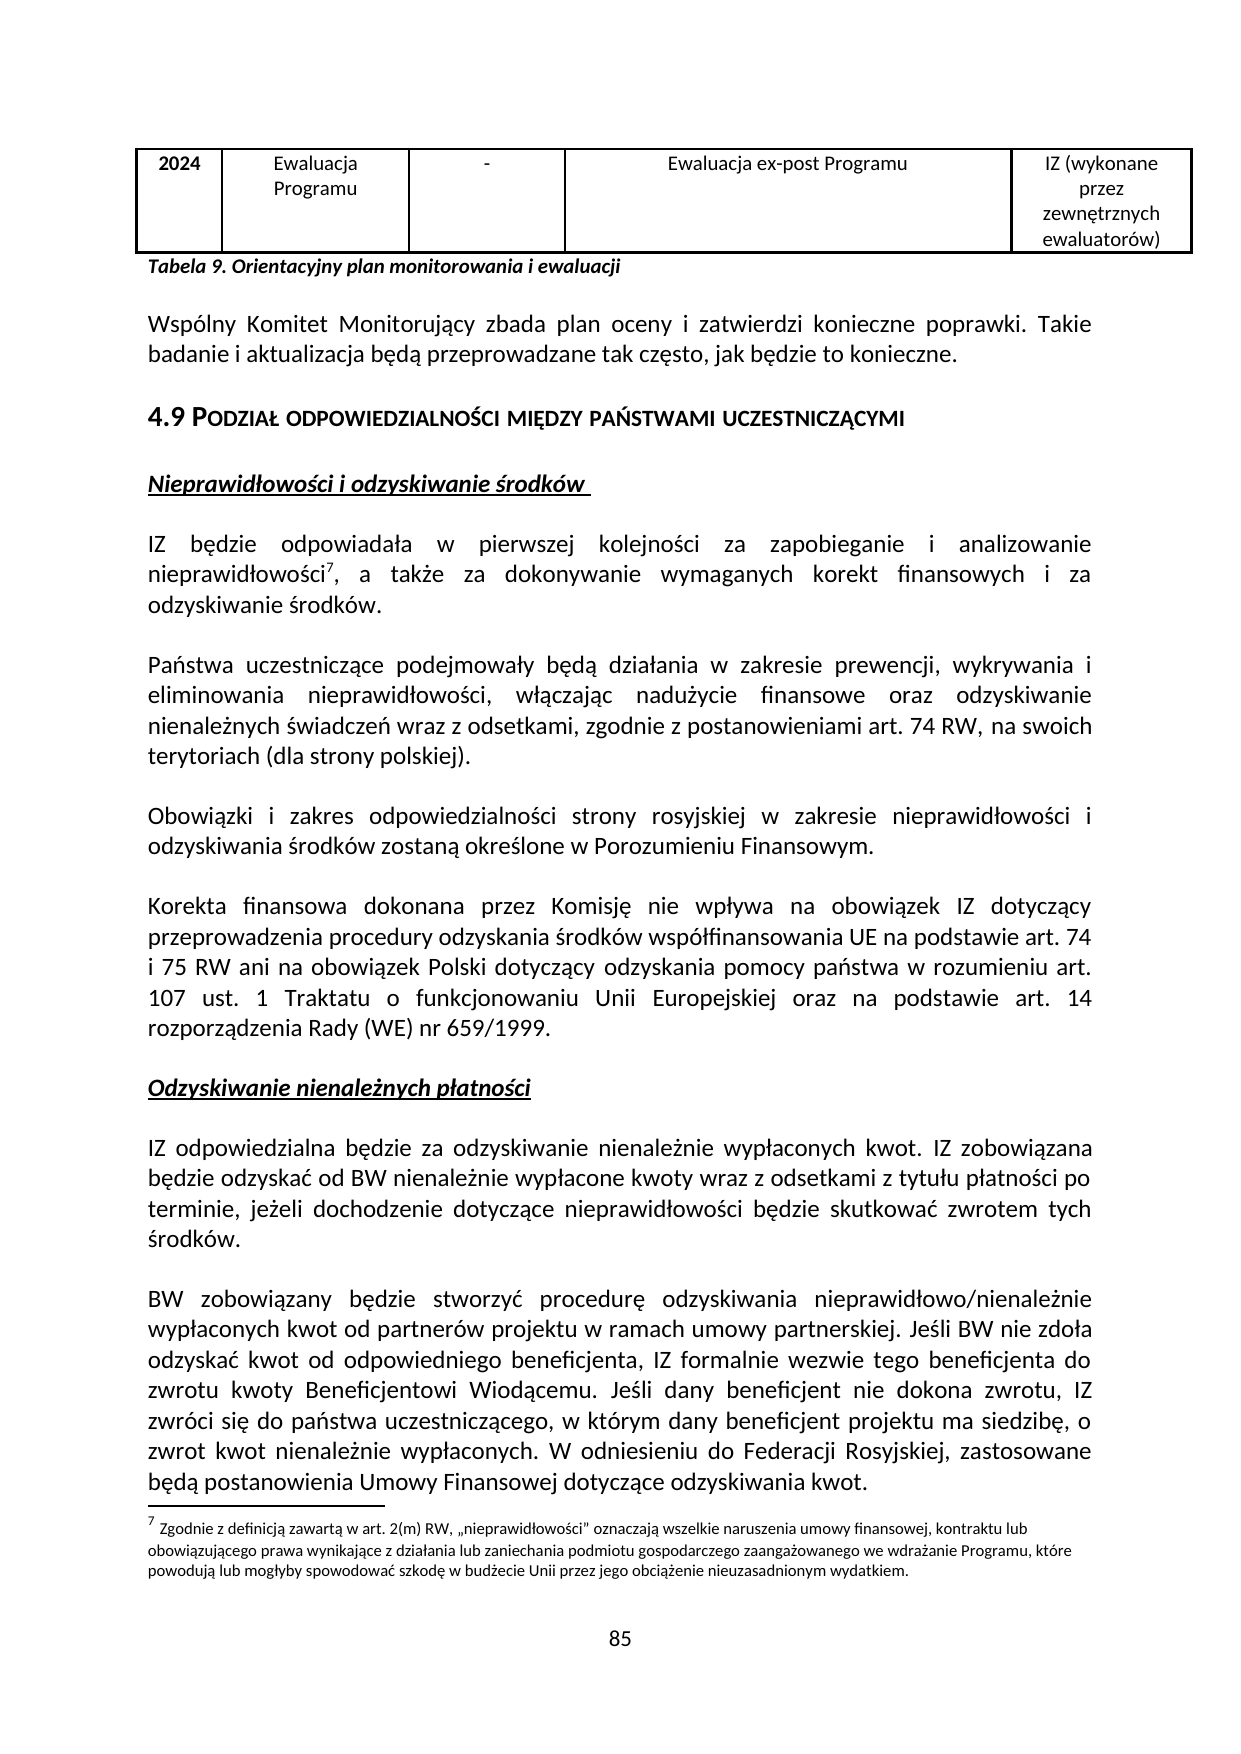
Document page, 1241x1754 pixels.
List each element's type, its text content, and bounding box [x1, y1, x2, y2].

table_cell - [410, 150, 564, 251]
table_cell 2024 [138, 150, 221, 251]
table_cell Ewaluacja Programu [223, 150, 408, 251]
table_cell IZ (wykonane przez zewnętrznych ewaluatorów) [1013, 150, 1190, 251]
text Wspólny Komitet Monitorujący zbada plan oceny i zatwierdzi konieczne poprawki. Takie badanie i aktualizacja będą przeprowadzane tak często, jak będzie to konieczne. [148, 308, 1093, 369]
text Państwa uczestniczące podejmowały będą działania w zakresie prewencji, wykrywania i eliminowania nieprawidłowości, włączając nadużycie finansowe oraz odzyskiwanie nienależnych świadczeń wraz z odsetkami, zgodnie z postanowieniami art. 74 RW, na swoich terytoriach (dla strony polskiej). [148, 649, 1093, 771]
text BW zobowiązany będzie stworzyć procedurę odzyskiwania nieprawidłowo/nienależnie wypłaconych kwot od partnerów projektu w ramach umowy partnerskiej. Jeśli BW nie zdoła odzyskać kwot od odpowiedniego beneficjenta, IZ formalnie wezwie tego beneficjenta do zwrotu kwoty Beneficjentowi Wiodącemu. Jeśli dany beneficjent nie dokona zwrotu, IZ zwróci się do państwa uczestniczącego, w którym dany beneficjent projektu ma siedzibę, o zwrot kwot nienależnie wypłaconych. W odniesieniu do Federacji Rosyjskiej, zastosowane będą postanowienia Umowy Finansowej dotyczące odzyskiwania kwot. [148, 1283, 1093, 1497]
text IZ odpowiedzialna będzie za odzyskiwanie nienależnie wypłaconych kwot. IZ zobowiązana będzie odzyskać od BW nienależnie wypłacone kwoty wraz z odsetkami z tytułu płatności po terminie, jeżeli dochodzenie dotyczące nieprawidłowości będzie skutkować zwrotem tych środków. [148, 1132, 1093, 1254]
text Nieprawidłowości i odzyskiwanie środków [148, 468, 1093, 499]
text IZ będzie odpowiadała w pierwszej kolejności za zapobieganie i analizowanie nieprawidłowości, a także za dokonywanie wymaganych korekt finansowych i za odzyskiwanie środków. [148, 528, 1093, 619]
text Obowiązki i zakres odpowiedzialności strony rosyjskiej w zakresie nieprawidłowości i odzyskiwania środków zostaną określone w Porozumieniu Finansowym. [148, 800, 1093, 861]
text Tabela 9. Orientacyjny plan monitorowania i ewaluacji [148, 254, 1093, 279]
subtitle 4.9 Podział odpowiedzialności między państwami uczestniczącymi [148, 398, 1093, 434]
text Odzyskiwanie nienależnych płatności [148, 1072, 1093, 1102]
table_cell Ewaluacja ex-post Programu [566, 150, 1010, 251]
text Korekta finansowa dokonana przez Komisję nie wpływa na obowiązek IZ dotyczący przeprowadzenia procedury odzyskania środków współfinansowania UE na podstawie art. 74 i 75 RW ani na obowiązek Polski dotyczący odzyskania pomocy państwa w rozumieniu art. 107 ust. 1 Traktatu o funkcjonowaniu Unii Europejskiej oraz na podstawie art. 14 rozporządzenia Rady (WE) nr 659/1999. [148, 890, 1093, 1043]
